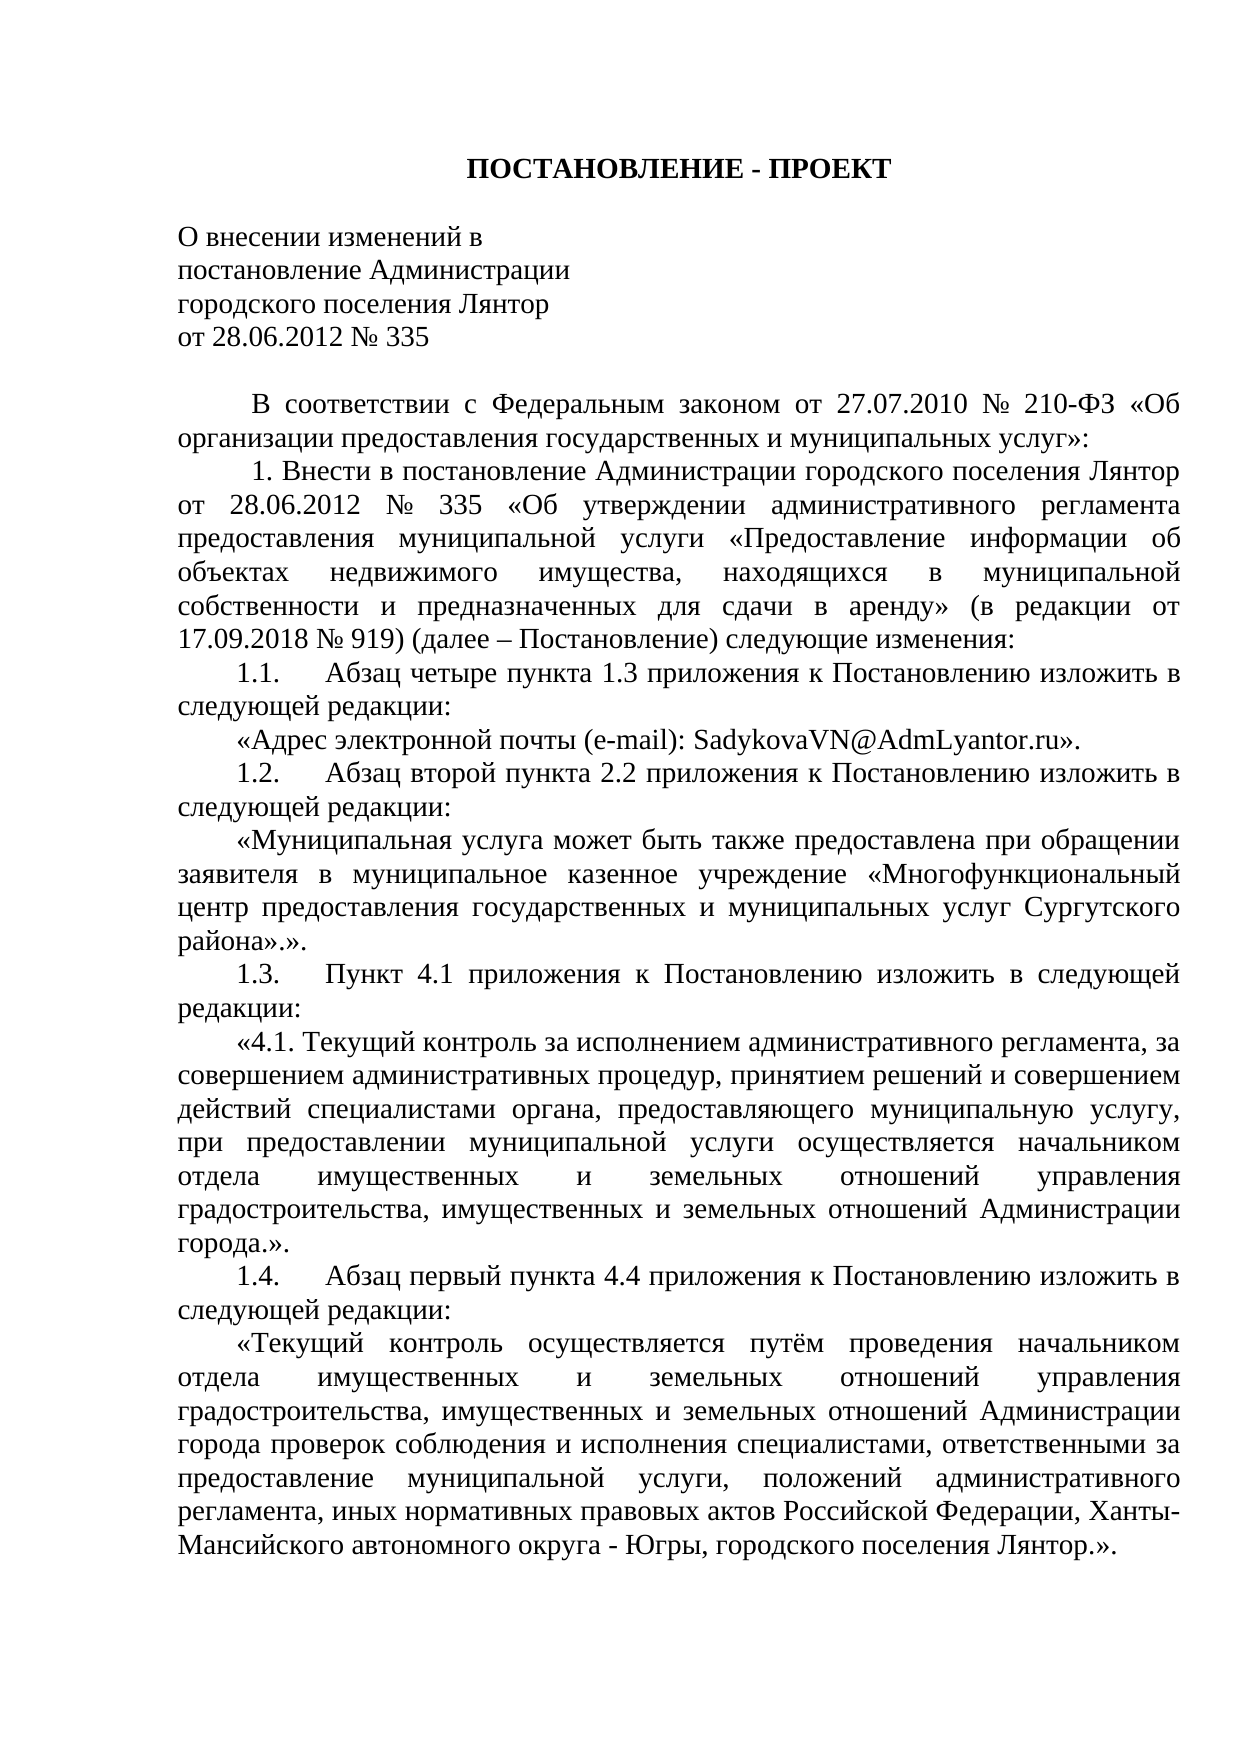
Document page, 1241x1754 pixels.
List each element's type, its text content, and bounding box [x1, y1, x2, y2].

text В соответствии с Федеральным законом от 27.07.2010 № 210-ФЗ «Об организации предоставления государственных и муниципальных услуг»: [177, 386, 1181, 453]
text О внесении изменений в [177, 219, 1181, 252]
text 1. Внести в постановление Администрации городского поселения Лянтор от 28.06.2012 № 335 «Об утверждении административного регламента предоставления муниципальной услуги «Предоставление информации об объектах недвижимого имущества, находящихся в муниципальной собственности и предназначенных для сдачи в аренду» (в редакции от 17.09.2018 № 919) (далее – Постановление) следующие изменения: [177, 453, 1181, 655]
list Пункт 4.1 приложения к Постановлению изложить в следующей редакции: [177, 957, 1181, 1024]
text «Муниципальная услуга может быть также предоставлена при обращении заявителя в муниципальное казенное учреждение «Многофункциональный центр предоставления государственных и муниципальных услуг Сургутского района».». [177, 822, 1181, 957]
list Абзац первый пункта 4.4 приложения к Постановлению изложить в следующей редакции: [177, 1258, 1181, 1326]
list Абзац второй пункта 2.2 приложения к Постановлению изложить в следующей редакции: [177, 755, 1181, 822]
text постановление - проект [177, 152, 1181, 185]
text постановление Администрации [177, 252, 1181, 286]
text от 28.06.2012 № 335 [177, 319, 1181, 353]
list «4.1. Текущий контроль за исполнением административного регламента, за совершением административных процедур, принятием решений и совершением действий специалистами органа, предоставляющего муниципальную услугу, при предоставлении муниципальной услуги осуществляется начальником отдела имущественных и земельных отношений управления градостроительства, имущественных и земельных отношений Администрации города.». [177, 1024, 1181, 1258]
list «Текущий контроль осуществляется путём проведения начальником отдела имущественных и земельных отношений управления градостроительства, имущественных и земельных отношений Администрации города проверок соблюдения и исполнения специалистами, ответственными за предоставление муниципальной услуги, положений административного регламента, иных нормативных правовых актов Российской Федерации, Ханты-Мансийского автономного округа - Югры, городского поселения Лянтор.». [177, 1326, 1181, 1560]
list Абзац четыре пункта 1.3 приложения к Постановлению изложить в следующей редакции: [177, 655, 1181, 722]
text городского поселения Лянтор [177, 286, 1181, 319]
list «Адрес электронной почты (e-mail): SadykovaVN@AdmLyantor.ru». [236, 722, 1181, 755]
